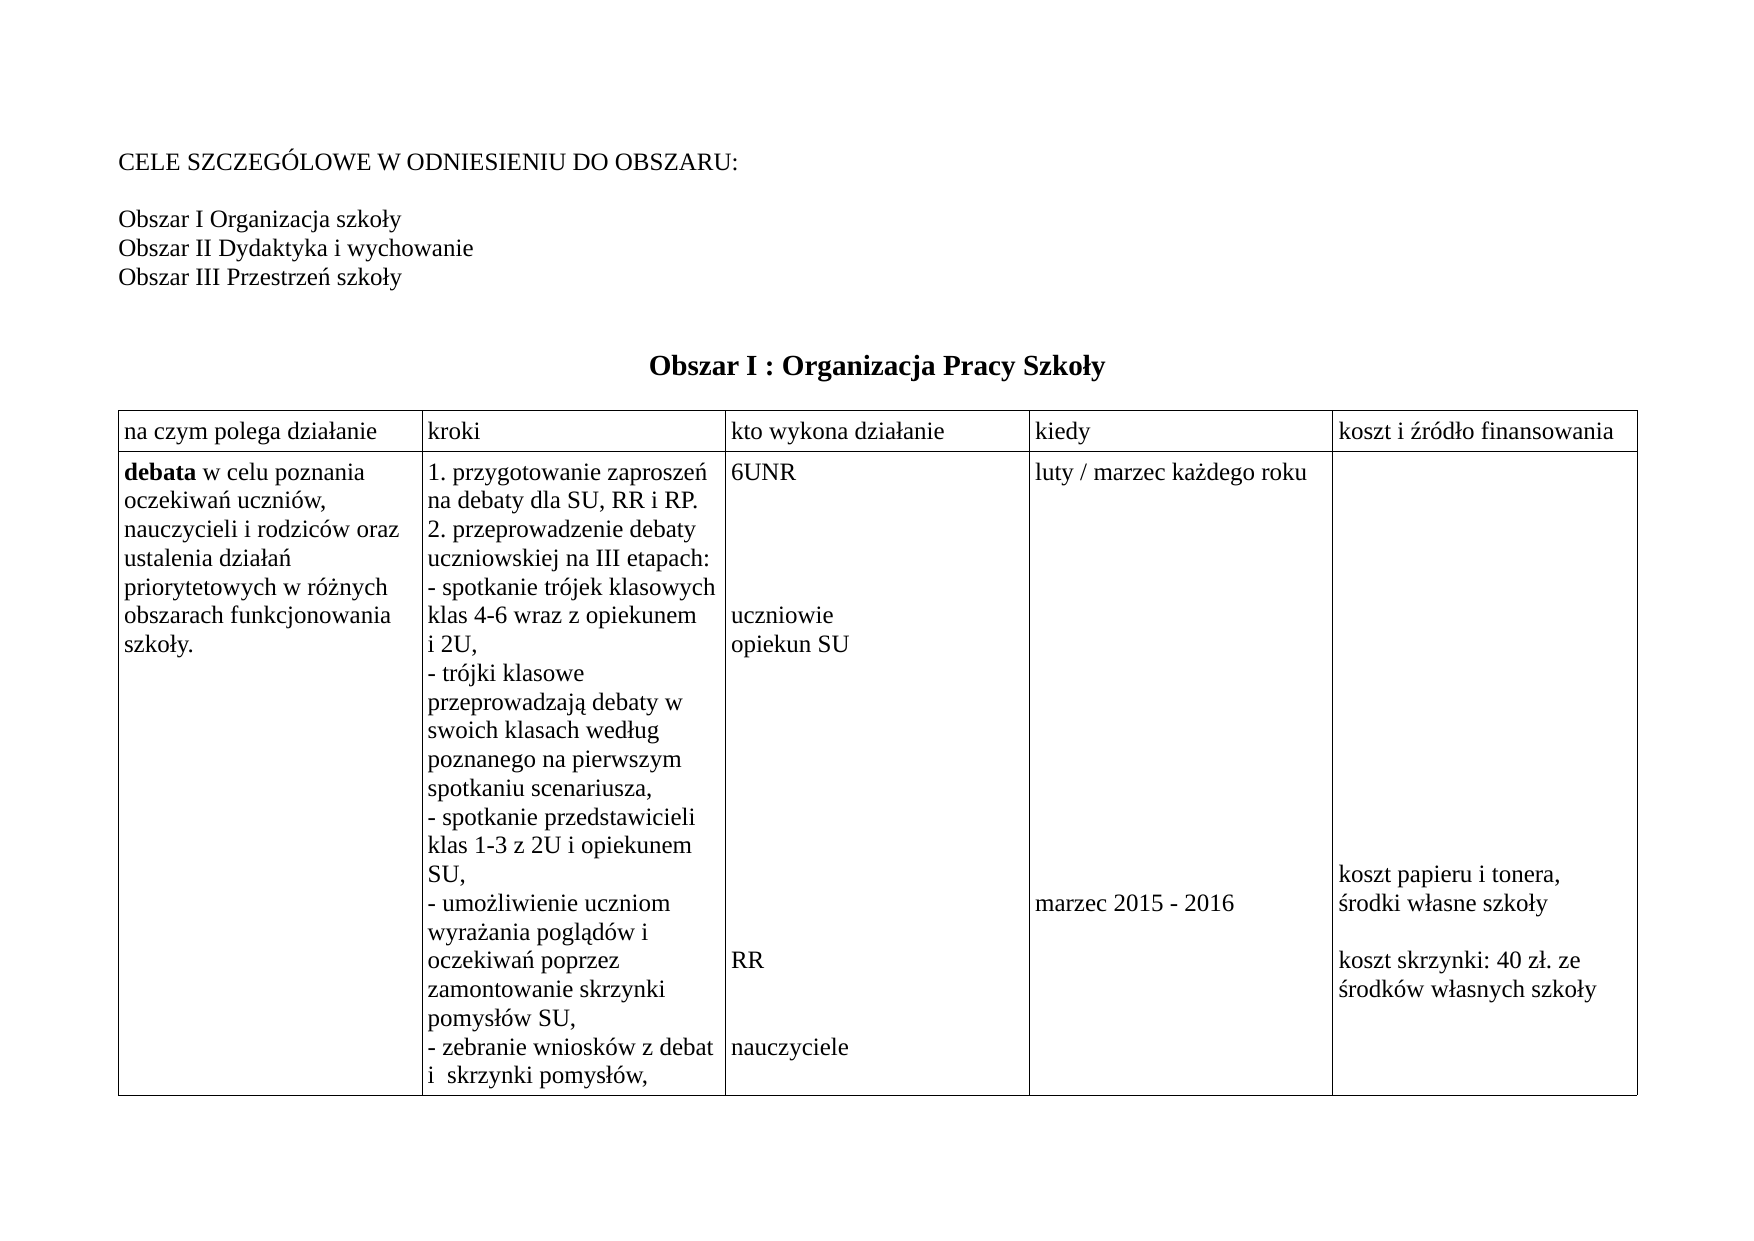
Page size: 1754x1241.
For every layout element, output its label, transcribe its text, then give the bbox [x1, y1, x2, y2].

table_header na czym polega działanie [119, 411, 422, 451]
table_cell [119, 452, 422, 1095]
text Obszar I Organizacja szkoły [118, 204, 1636, 233]
text Obszar II Dydaktyka i wychowanie [118, 233, 1636, 262]
text CELE SZCZEGÓLOWE W ODNIESIENIU DO OBSZARU: [118, 147, 1636, 176]
text Obszar III Przestrzeń szkoły [118, 262, 1636, 291]
table_header kiedy [1030, 411, 1332, 451]
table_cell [726, 452, 1029, 1095]
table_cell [1030, 452, 1332, 1095]
table_header kto wykona działanie [726, 411, 1029, 451]
table_header koszt i źródło finansowania [1333, 411, 1637, 451]
text Obszar I : Organizacja Pracy Szkoły [118, 348, 1636, 382]
table_header kroki [423, 411, 725, 451]
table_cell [1333, 452, 1637, 1095]
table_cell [423, 452, 725, 1095]
